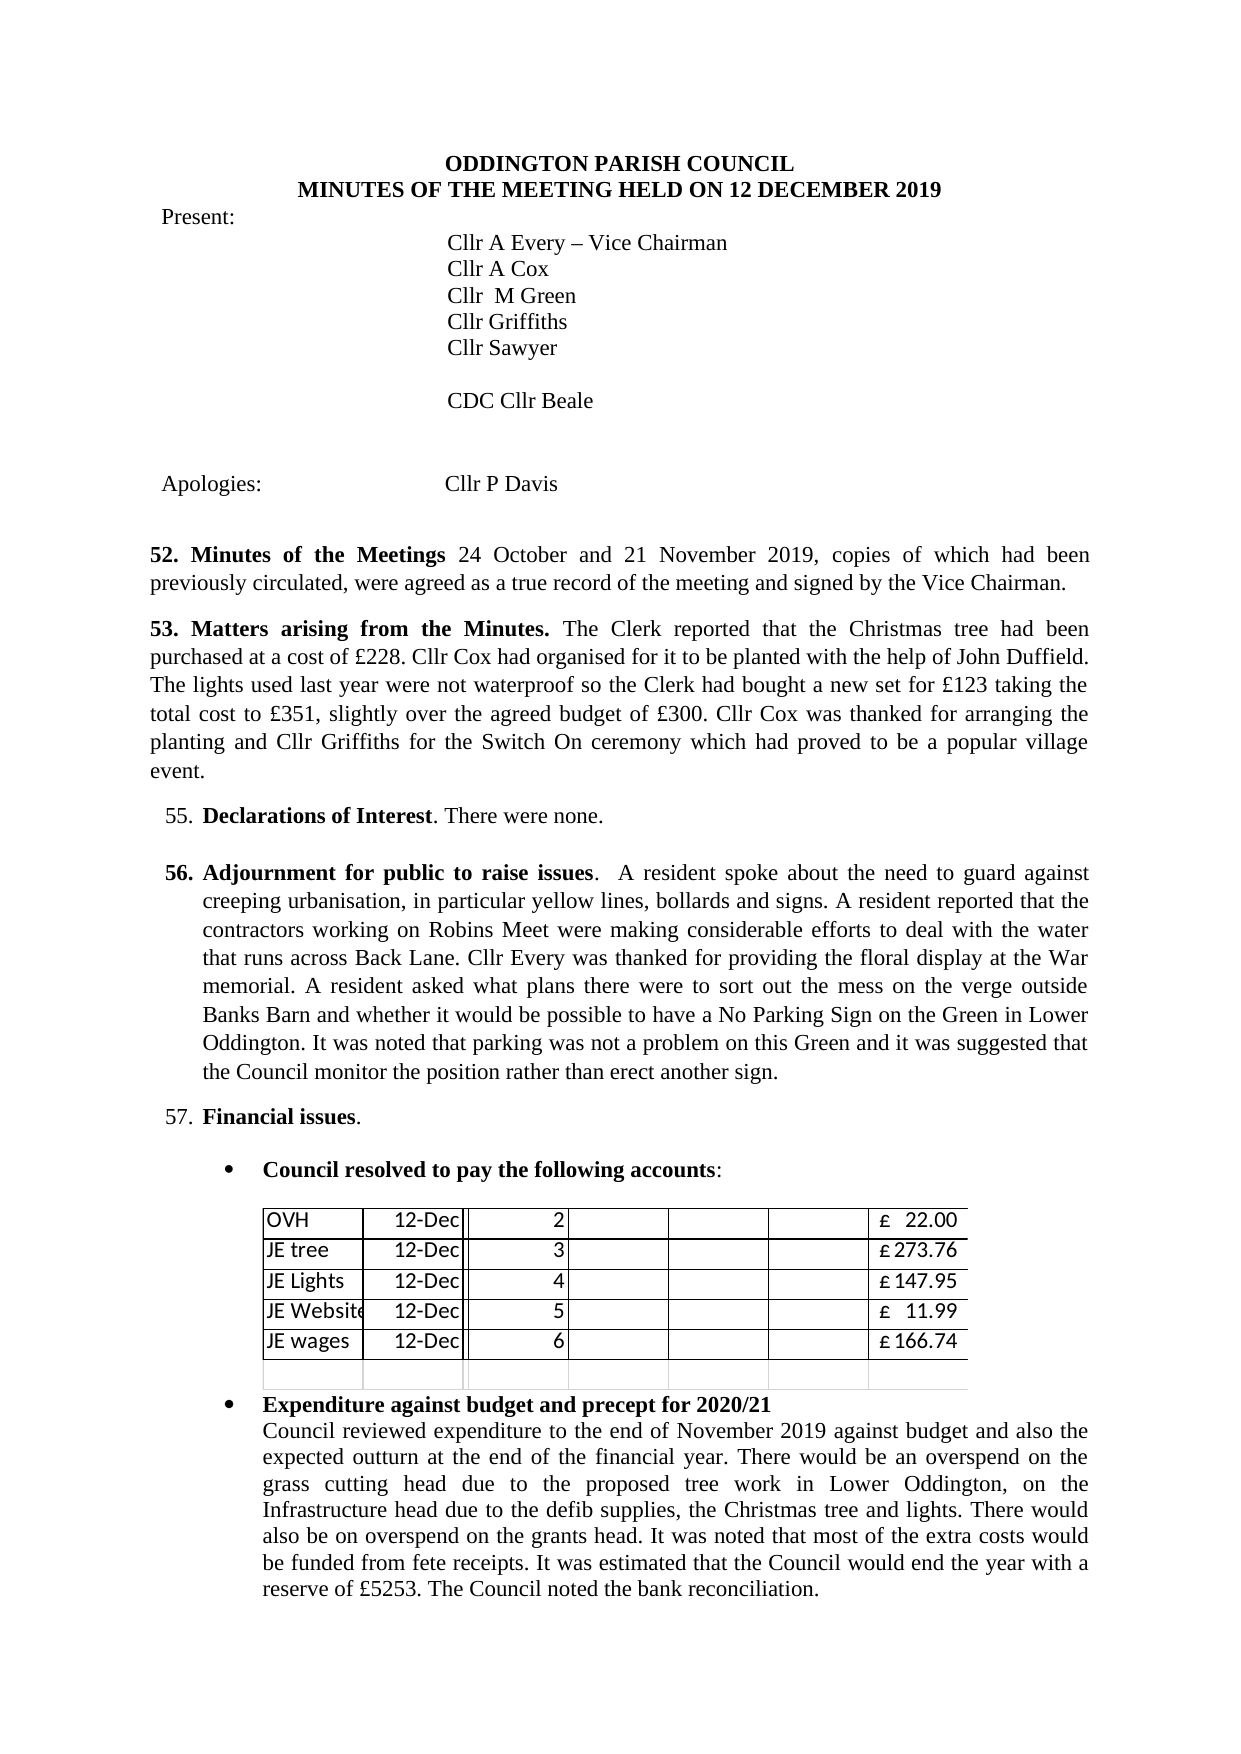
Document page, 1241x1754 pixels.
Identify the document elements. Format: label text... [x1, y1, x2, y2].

list Declarations of Interest. There were none. [165, 802, 1090, 828]
text Council reviewed expenditure to the end of November 2019 against budget and also the expected outturn at the end of the financial year. There would be an overspend on the grass cutting head due to the proposed tree work in Lower Oddington, on the Infrastructure head due to the defib supplies, the Christmas tree and lights. There would also be on overspend on the grants head. It was noted that most of the extra costs would be funded from fete receipts. It was estimated that the Council would end the year with a reserve of £5253. The Council noted the bank reconciliation. [262, 1417, 1090, 1601]
table_cell Present: Cllr A Every – Vice Chairman Cllr A Cox Cllr M Green Cllr Griffiths Cllr Sawyer CDC Cllr Beale Apologies: Cllr P Davis [150, 203, 1089, 496]
list Council resolved to pay the following accounts: [225, 1156, 1090, 1182]
list Expenditure against budget and precept for 2020/21 [225, 1391, 1090, 1417]
text 53. Matters arising from the Minutes. The Clerk reported that the Christmas tree had been purchased at a cost of £228. Cllr Cox had organised for it to be planted with the help of John Duffield. The lights used last year were not waterproof so the Clerk had bought a new set for £123 taking the total cost to £351, slightly over the agreed budget of £300. Cllr Cox was thanked for arranging the planting and Cllr Griffiths for the Switch On ceremony which had proved to be a popular village event. [150, 614, 1090, 783]
list Adjournment for public to raise issues. A resident spoke about the need to guard against creeping urbanisation, in particular yellow lines, bollards and signs. A resident reported that the contractors working on Robins Meet were making considerable efforts to deal with the water that runs across Back Lane. Cllr Every was thanked for providing the floral display at the War memorial. A resident asked what plans there were to sort out the mess on the verge outside Banks Barn and whether it would be possible to have a No Parking Sign on the Green in Lower Oddington. It was noted that parking was not a problem on this Green and it was suggested that the Council monitor the position rather than erect another sign. [165, 859, 1090, 1084]
list Financial issues. [165, 1103, 1090, 1129]
table_header ODDINGTON PARISH COUNCIL MINUTES OF THE MEETING HELD ON 12 DECEMBER 2019 [150, 150, 1089, 203]
text 52. Minutes of the Meetings 24 October and 21 November 2019, copies of which had been previously circulated, were agreed as a true record of the meeting and signed by the Vice Chairman. [150, 541, 1090, 596]
